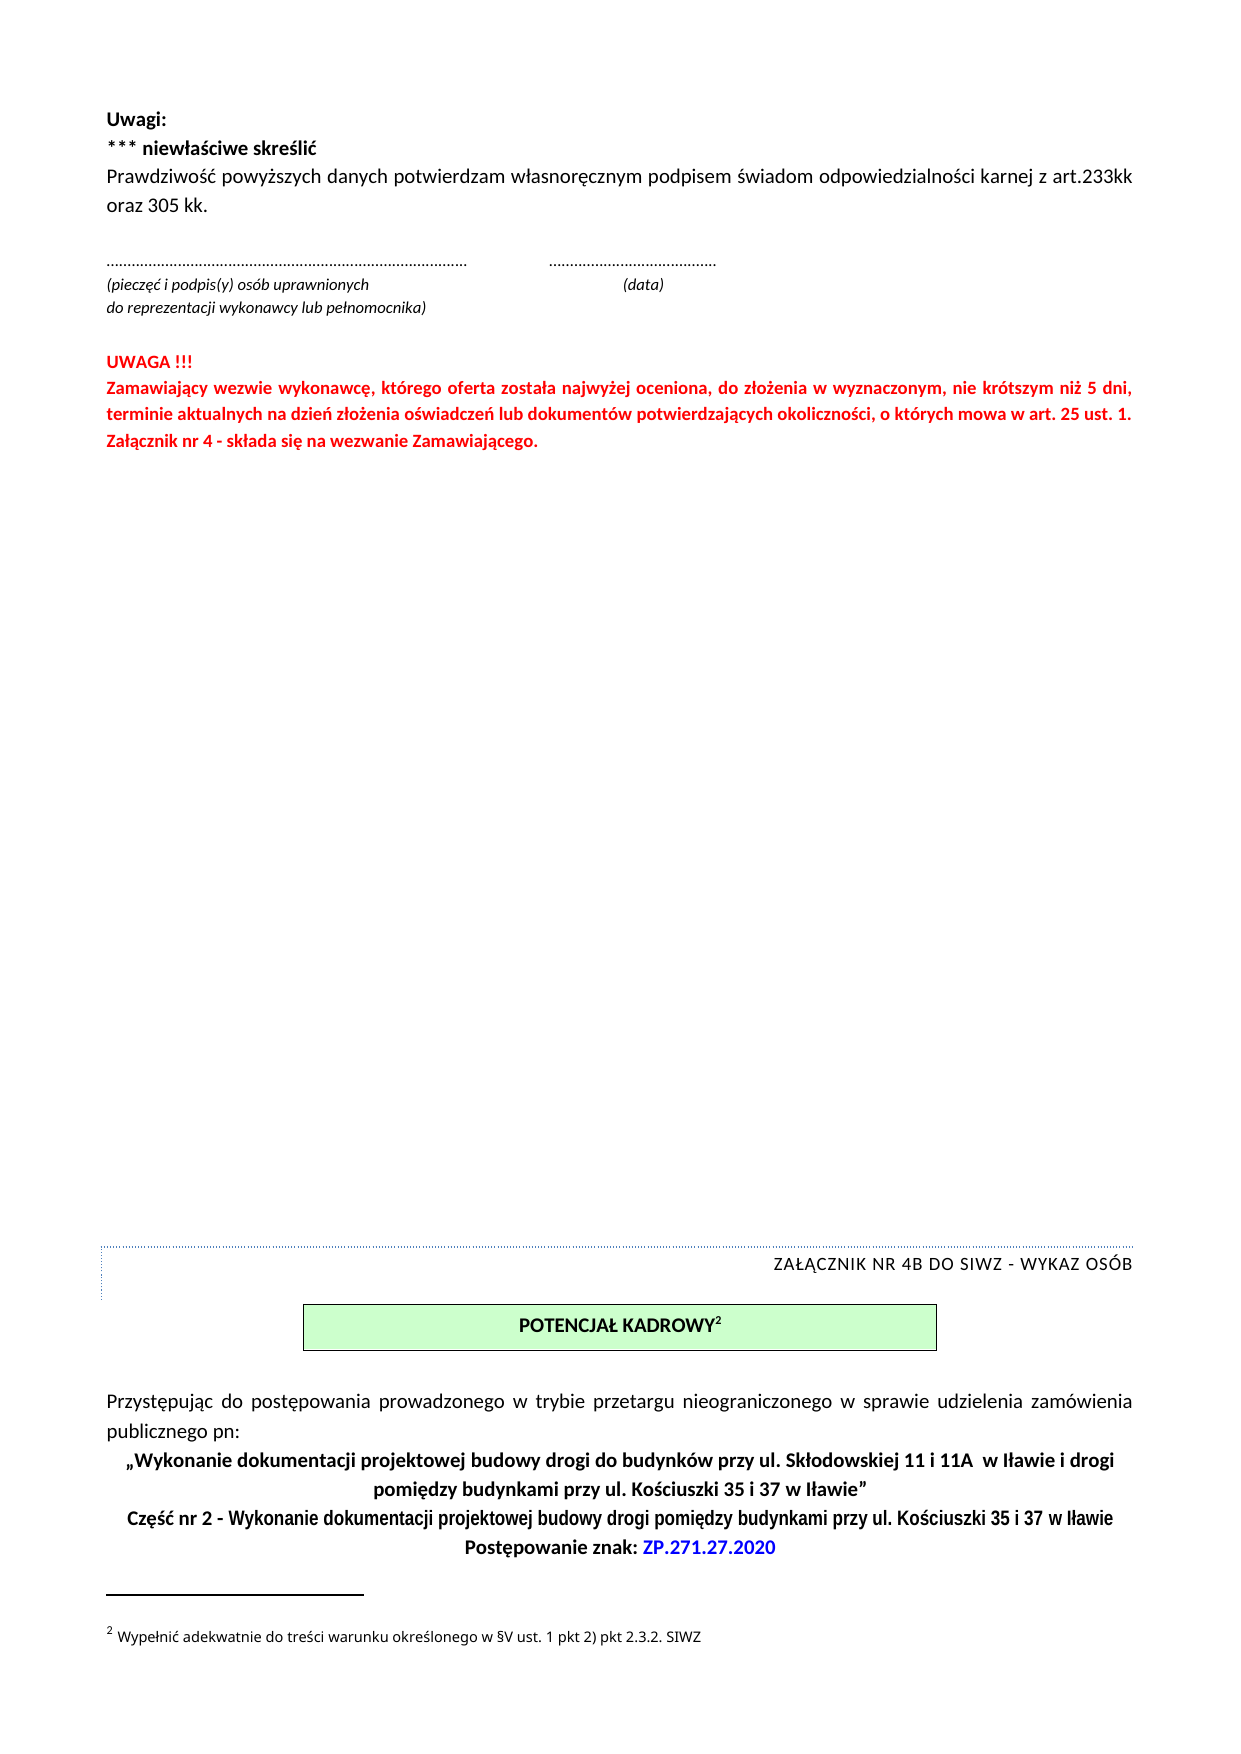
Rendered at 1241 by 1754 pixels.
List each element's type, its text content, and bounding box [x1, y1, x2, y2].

text „Wykonanie dokumentacji projektowej budowy drogi do budynków przy ul. Skłodowskiej 11 i 11A w Iławie i drogi pomiędzy budynkami przy ul. Kościuszki 35 i 37 w Iławie” [106, 1447, 1134, 1502]
text Przystępując do postępowania prowadzonego w trybie przetargu nieograniczonego w sprawie udzielenia zamówienia publicznego pn: [106, 1389, 1134, 1443]
text UWAGA !!! [106, 350, 1134, 373]
text *** niewłaściwe skreślić [106, 135, 1134, 160]
text ...................................................................................... ........................................ [106, 251, 1134, 271]
text Zamawiający wezwie wykonawcę, którego oferta została najwyżej oceniona, do złożenia w wyznaczonym, nie krótszym niż 5 dni, terminie aktualnych na dzień złożenia oświadczeń lub dokumentów potwierdzających okoliczności, o których mowa w art. 25 ust. 1. Załącznik nr 4 - składa się na wezwanie Zamawiającego. [106, 376, 1134, 452]
subtitle Załącznik nr 4b do SIWZ - wykaz osób [101, 1246, 1134, 1274]
text Uwagi: [106, 106, 1134, 132]
text Część nr 2 - Wykonanie dokumentacji projektowej budowy drogi pomiędzy budynkami przy ul. Kościuszki 35 i 37 w Iławie [106, 1505, 1134, 1531]
table_header POTENCJAŁ KADROWY [304, 1305, 936, 1349]
text Postępowanie znak: ZP.271.27.2020 [106, 1534, 1134, 1560]
text Prawdziwość powyższych danych potwierdzam własnoręcznym podpisem świadom odpowiedzialności karnej z art.233kk oraz 305 kk. [106, 163, 1134, 218]
text (pieczęć i podpis(y) osób uprawnionych (data) do reprezentacji wykonawcy lub pełnomocnika) [106, 274, 1134, 318]
